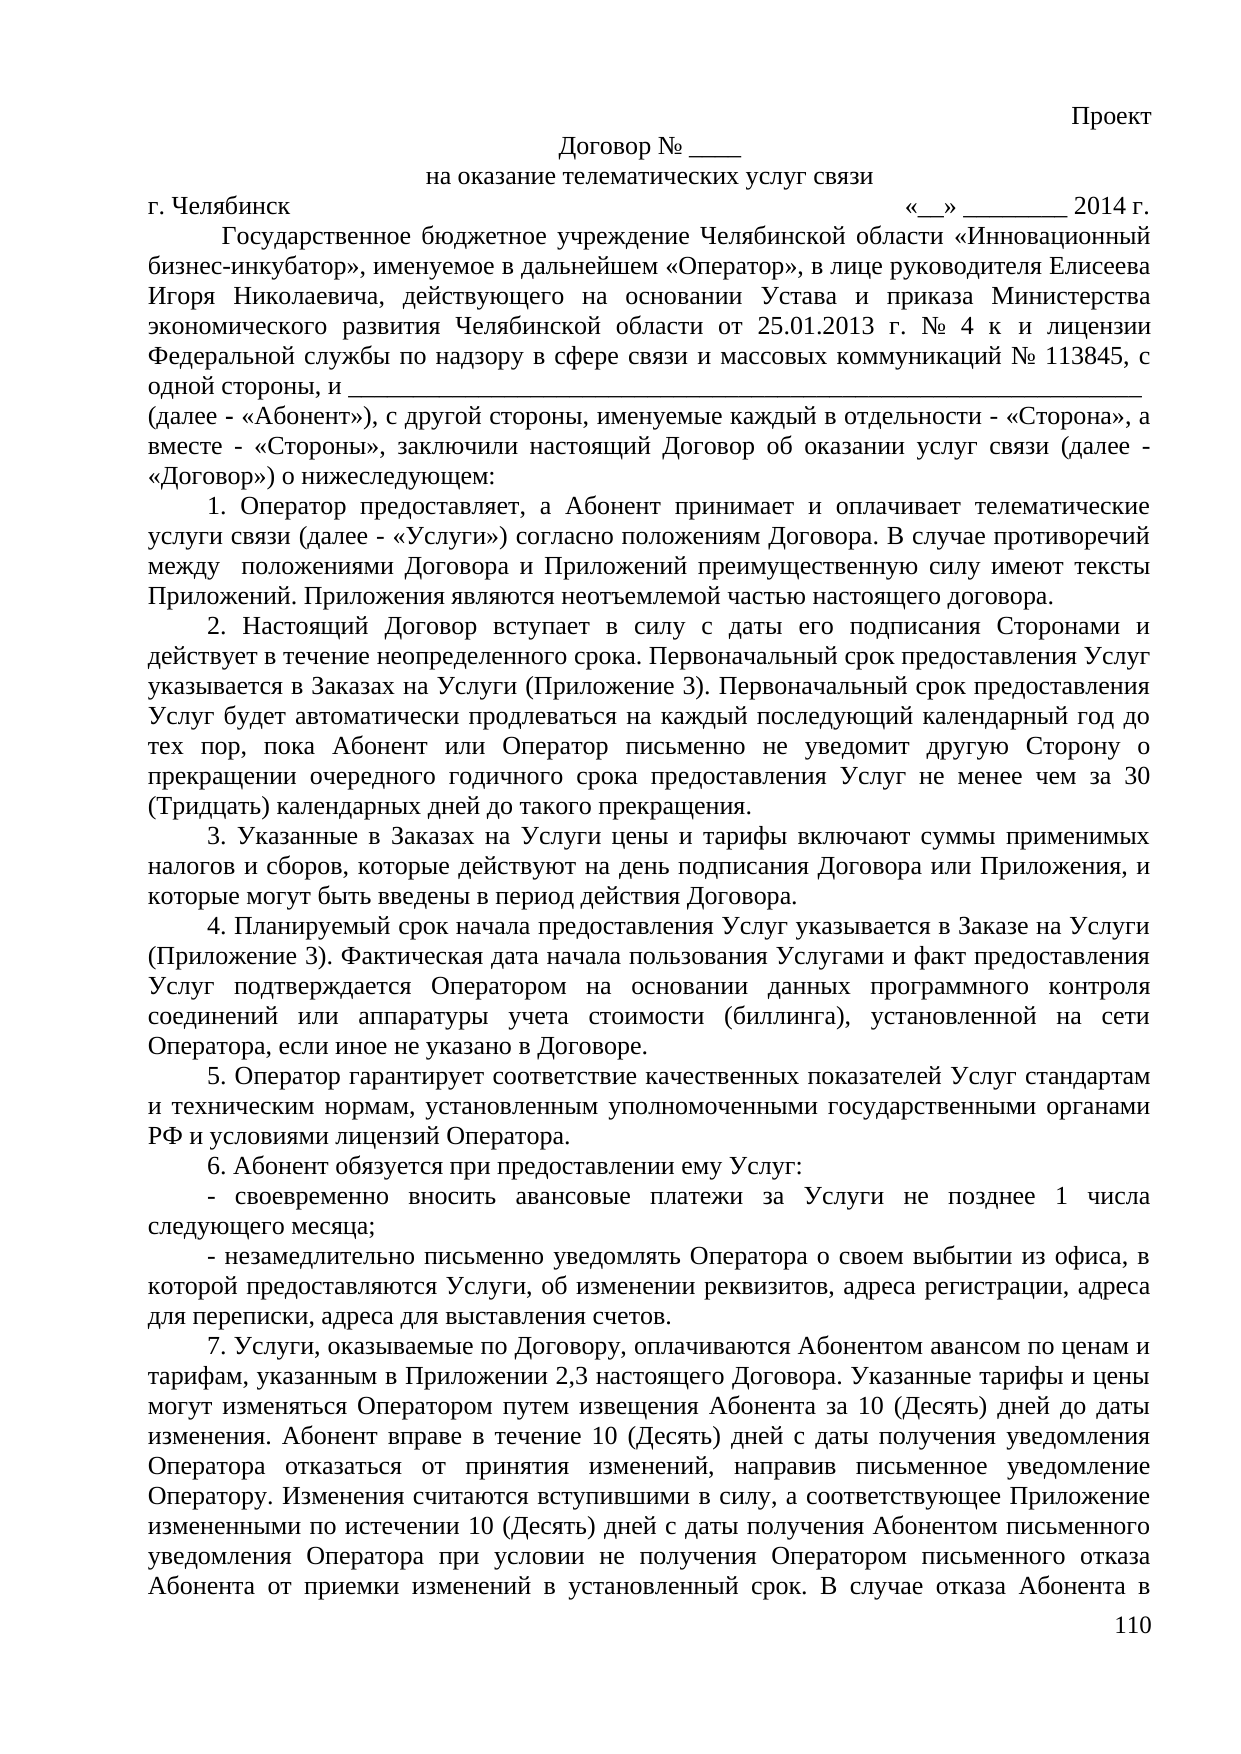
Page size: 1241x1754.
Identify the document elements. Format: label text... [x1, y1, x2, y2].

text 2. Настоящий Договор вступает в силу с даты его подписания Сторонами и действует в течение неопределенного срока. Первоначальный срок предоставления Услуг указывается в Заказах на Услуги (Приложение 3). Первоначальный срок предоставления Услуг будет автоматически продлеваться на каждый последующий календарный год до тех пор, пока Абонент или Оператор письменно не уведомит другую Сторону о прекращении очередного годичного срока предоставления Услуг не менее чем за 30 (Тридцать) календарных дней до такого прекращения. [148, 610, 1152, 820]
text Проект [148, 100, 1152, 130]
text Договор № ____ [148, 130, 1152, 160]
text 5. Оператор гарантирует соответствие качественных показателей Услуг стандартам и техническим нормам, установленным уполномоченными государственными органами РФ и условиями лицензий Оператора. [148, 1060, 1152, 1150]
text 4. Планируемый срок начала предоставления Услуг указывается в Заказе на Услуги (Приложение 3). Фактическая дата начала пользования Услугами и факт предоставления Услуг подтверждается Оператором на основании данных программного контроля соединений или аппаратуры учета стоимости (биллинга), установленной на сети Оператора, если иное не указано в Договоре. [148, 910, 1152, 1060]
text Государственное бюджетное учреждение Челябинской области «Инновационный бизнес-инкубатор», именуемое в дальнейшем «Оператор», в лице руководителя Елисеева Игоря Николаевича, действующего на основании Устава и приказа Министерства экономического развития Челябинской области от 25.01.2013 г. № 4 к и лицензии Федеральной службы по надзору в сфере связи и массовых коммуникаций № 113845, с одной стороны, и _____________________________________________________________ [148, 220, 1152, 400]
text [148, 1330, 1152, 1600]
text 3. Указанные в Заказах на Услуги цены и тарифы включают суммы применимых налогов и сборов, которые действуют на день подписания Договора или Приложения, и которые могут быть введены в период действия Договора. [148, 820, 1152, 910]
text - незамедлительно письменно уведомлять Оператора о своем выбытии из офиса, в которой предоставляются Услуги, об изменении реквизитов, адреса регистрации, адреса для переписки, адреса для выставления счетов. [148, 1240, 1152, 1330]
text 1. Оператор предоставляет, а Абонент принимает и оплачивает телематические услуги связи (далее - «Услуги») согласно положениям Договора. В случае противоречий между положениями Договора и Приложений преимущественную силу имеют тексты Приложений. Приложения являются неотъемлемой частью настоящего договора. [148, 490, 1152, 610]
text на оказание телематических услуг связи [148, 160, 1152, 190]
text 6. Абонент обязуется при предоставлении ему Услуг: [148, 1150, 1152, 1180]
text (далее - «Абонент»), с другой стороны, именуемые каждый в отдельности - «Сторона», а вместе - «Стороны», заключили настоящий Договор об оказании услуг связи (далее - «Договор») о нижеследующем: [148, 400, 1152, 490]
text - своевременно вносить авансовые платежи за Услуги не позднее 1 числа следующего месяца; [148, 1180, 1152, 1240]
text г. Челябинск «__» ________ 2014 г. [148, 190, 1152, 220]
